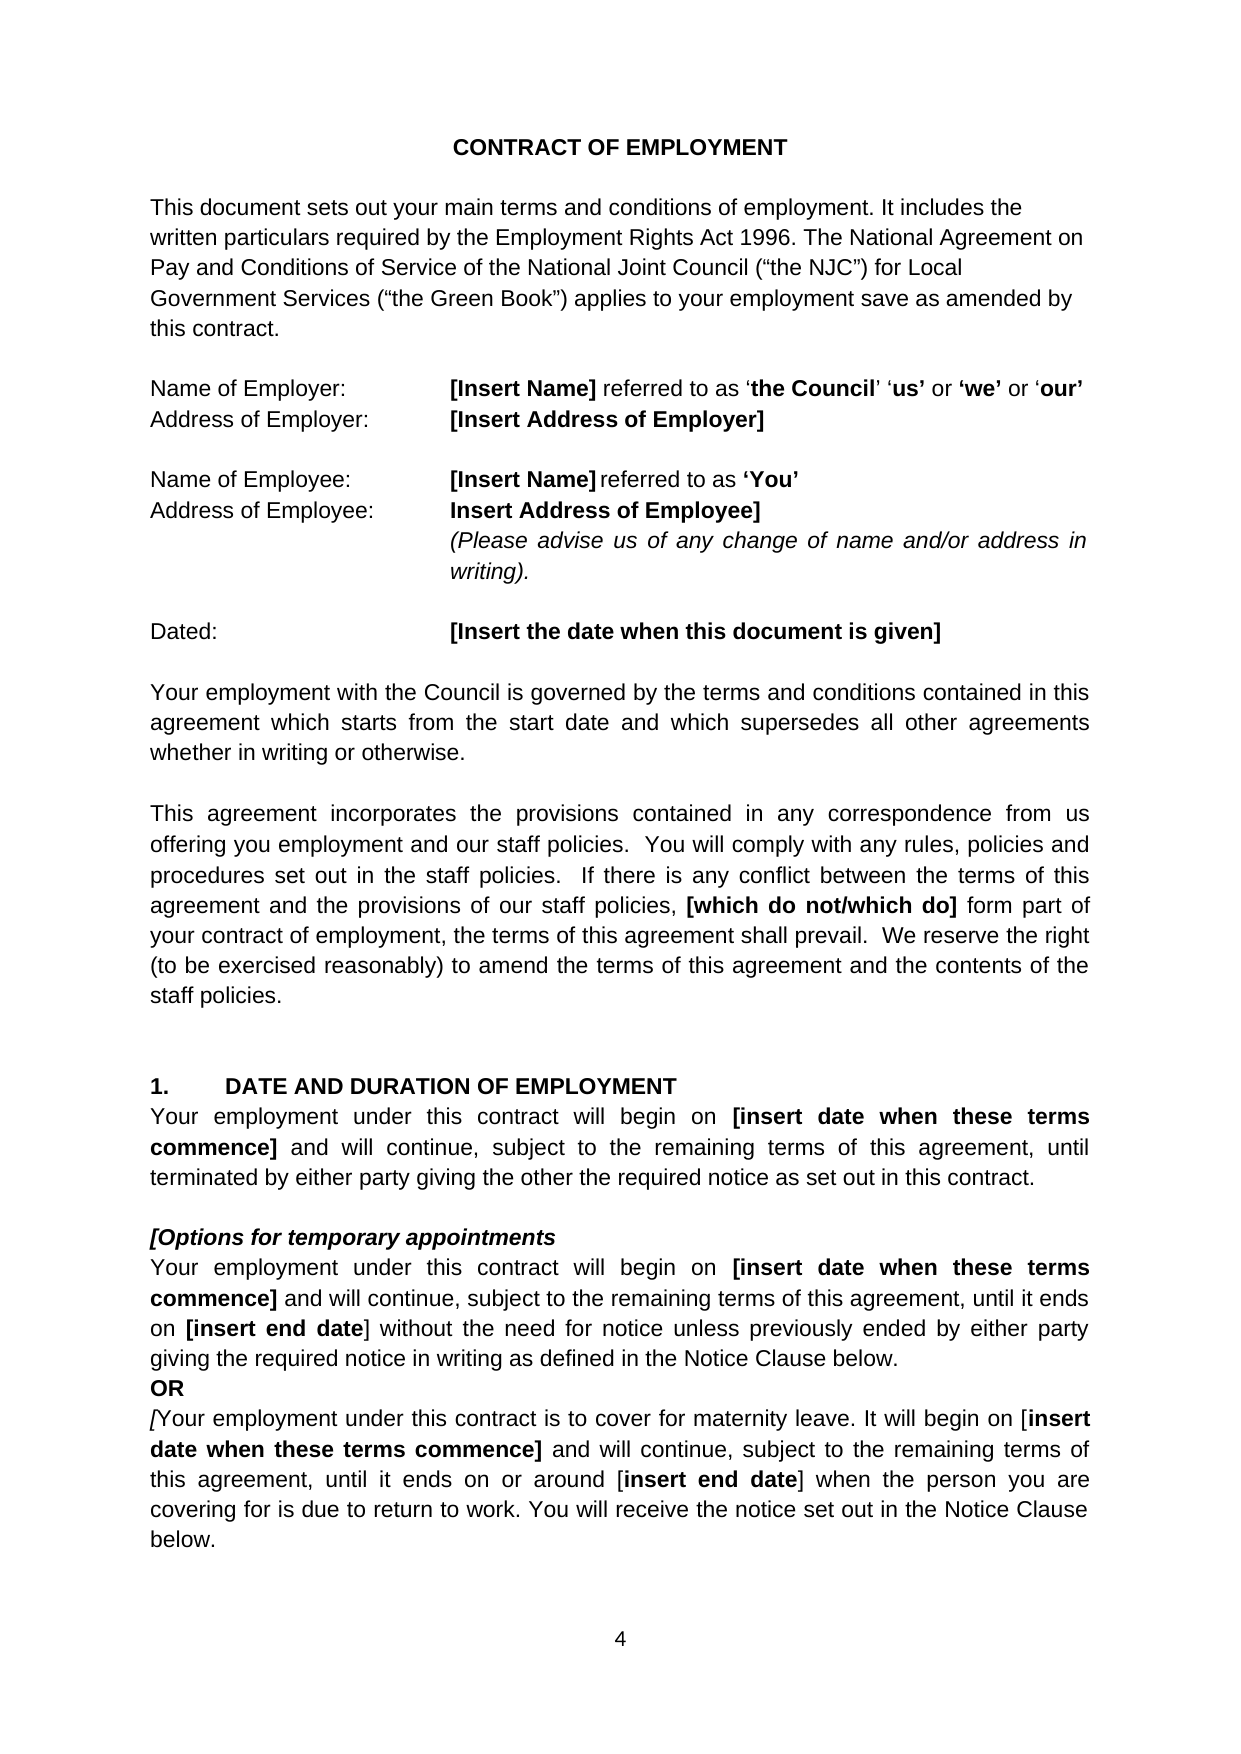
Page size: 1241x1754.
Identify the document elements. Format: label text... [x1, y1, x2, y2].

subtitle DATE AND DURATION OF EMPLOYMENT [150, 1073, 1090, 1099]
text Address of Employer: [Insert Address of Employer] [150, 406, 1090, 432]
text This agreement incorporates the provisions contained in any correspondence from us offering you employment and our staff policies. You will comply with any rules, policies and procedures set out in the staff policies. If there is any conflict between the terms of this agreement and the provisions of our staff policies, [which do not/which do] form part of your contract of employment, the terms of this agreement shall prevail. We reserve the right (to be exercised reasonably) to amend the terms of this agreement and the contents of the staff policies. [150, 800, 1090, 1009]
text OR [150, 1375, 1090, 1401]
text This document sets out your main terms and conditions of employment. It includes the written particulars required by the Employment Rights Act 1996. The National Agreement on Pay and Conditions of Service of the National Joint Council (“the NJC”) for Local Government Services (“the Green Book”) applies to your employment save as amended by this contract. [150, 194, 1090, 341]
text Dated: [Insert the date when this document is given] [150, 618, 1090, 644]
text Name of Employer: [Insert Name] referred to as ‘the Council’ ‘us’ or ‘we’ or ‘our’ [150, 375, 1165, 402]
text CONTRACT OF EMPLOYMENT [150, 133, 1090, 160]
text Name of Employee: [Insert Name] referred to as ‘You’ [150, 466, 1090, 493]
text (Please advise us of any change of name and/or address in writing). [450, 527, 1090, 584]
text Address of Employee: Insert Address of Employee] [150, 497, 1090, 523]
text Your employment under this contract will begin on [insert date when these terms commence] and will continue, subject to the remaining terms of this agreement, until terminated by either party giving the other the required notice as set out in this contract. [150, 1103, 1090, 1190]
text Your employment with the Council is governed by the terms and conditions contained in this agreement which starts from the start date and which supersedes all other agreements whether in writing or otherwise. [150, 679, 1090, 766]
text [Your employment under this contract is to cover for maternity leave. It will begin on [insert date when these terms commence] and will continue, subject to the remaining terms of this agreement, until it ends on or around [insert end date] when the person you are covering for is due to return to work. You will receive the notice set out in the Notice Clause below. [150, 1405, 1090, 1552]
text [Options for temporary appointments [150, 1224, 1090, 1250]
text Your employment under this contract will begin on [insert date when these terms commence] and will continue, subject to the remaining terms of this agreement, until it ends on [insert end date] without the need for notice unless previously ended by either party giving the required notice in writing as defined in the Notice Clause below. [150, 1254, 1090, 1371]
